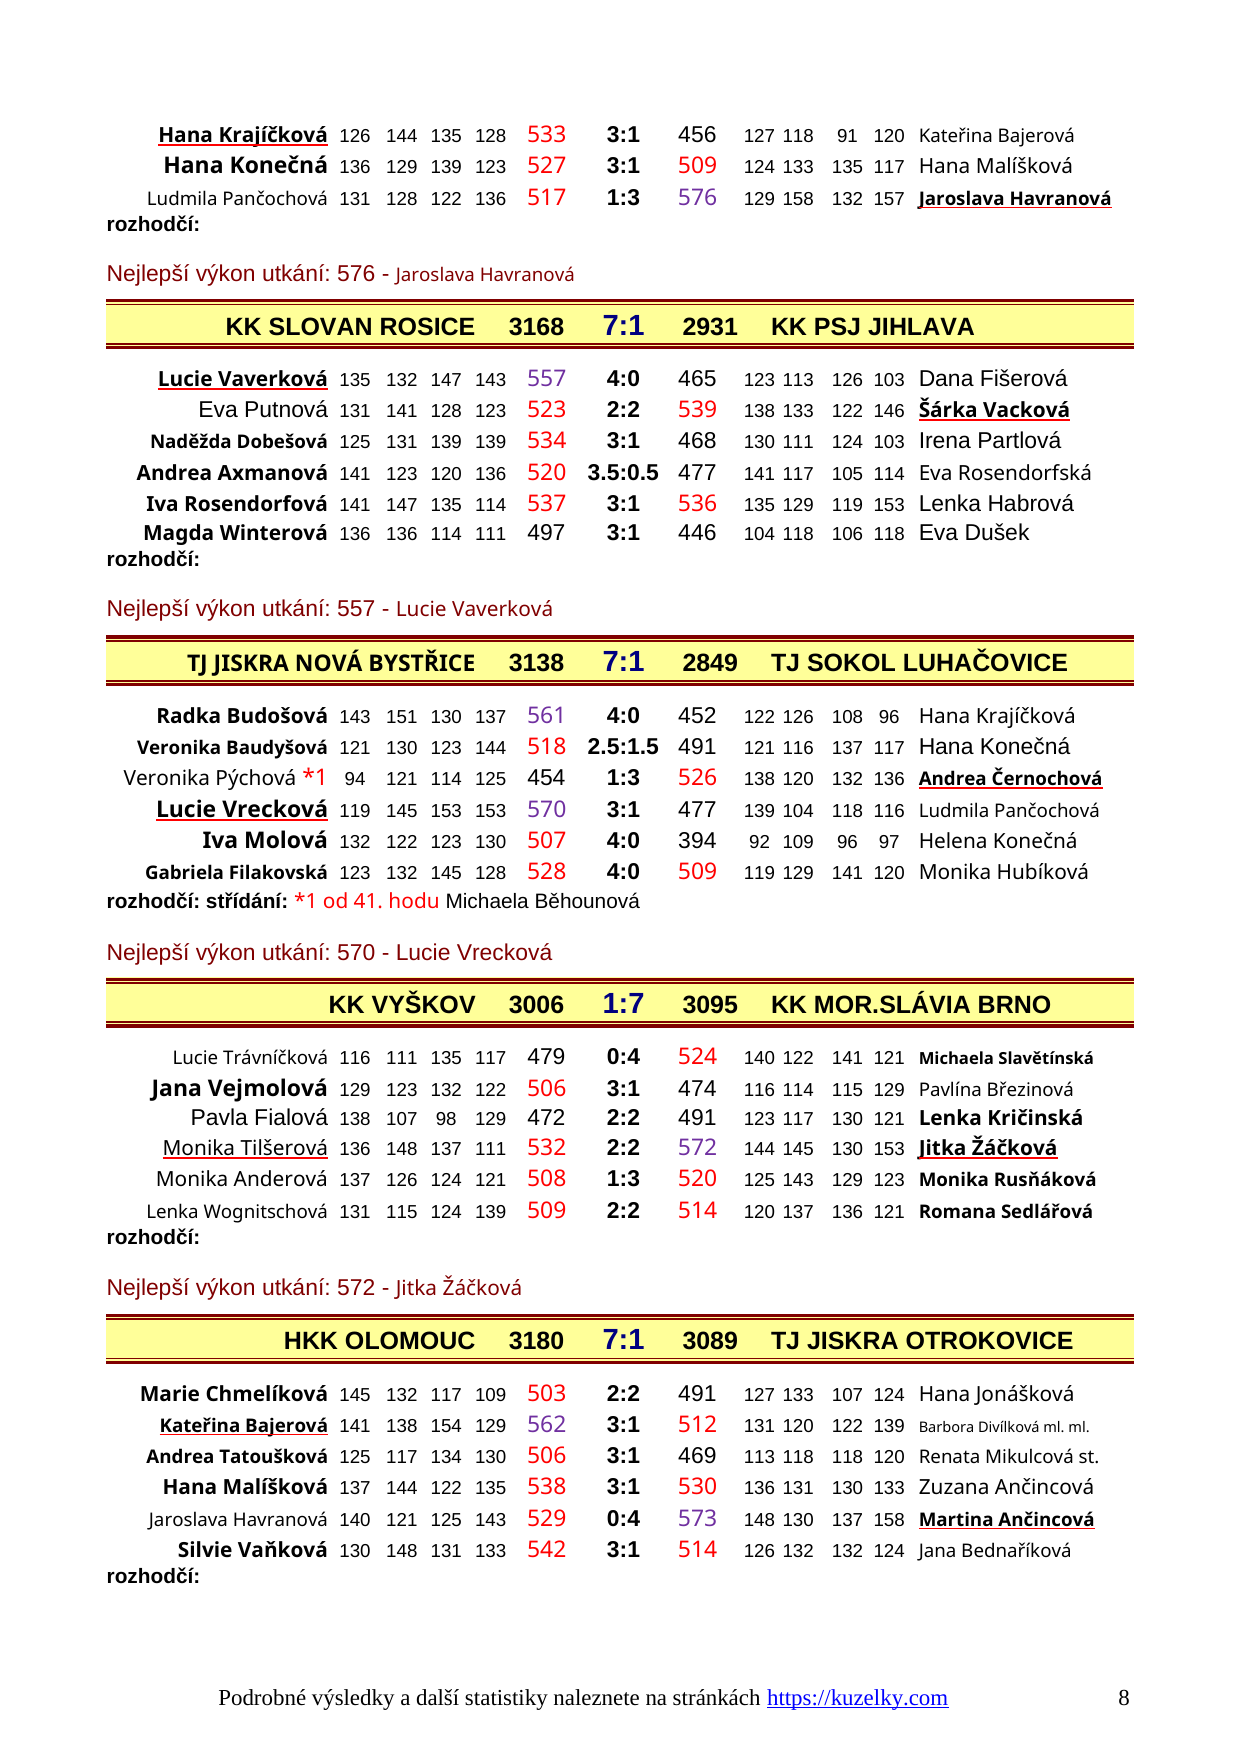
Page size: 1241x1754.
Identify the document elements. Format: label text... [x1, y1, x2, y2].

text rozhodčí: [106, 212, 1134, 236]
text Ludmila Pančochová 131 128 122 136 517 1:3 576 129 158 132 157 Jaroslava Havranová [106, 181, 1134, 212]
text Silvie Vaňková 130 148 131 133 542 3:1 514 126 132 132 124 Jana Bednaříková [106, 1533, 1134, 1564]
text Lucie Trávníčková 116 111 135 117 479 0:4 524 140 122 141 121 Michaela Slavětínská [106, 1040, 1134, 1071]
text Jana Vejmolová 129 123 132 122 506 3:1 474 116 114 115 129 Pavlína Březinová [106, 1071, 1134, 1103]
text Nejlepší výkon utkání: 557 - Lucie Vaverková [106, 594, 1134, 623]
text TJ Jiskra Nová Bystřice 3138 7:1 2849 TJ Sokol Luhačovice [106, 642, 1134, 680]
text Eva Putnová 131 141 128 123 523 2:2 539 138 133 122 146 Šárka Vacková [106, 393, 1134, 424]
text Magda Winterová 136 136 114 111 497 3:1 446 104 118 106 118 Eva Dušek [106, 518, 1134, 547]
text HKK Olomouc 3180 7:1 3089 TJ Jiskra Otrokovice [106, 1320, 1134, 1358]
text KK Slovan Rosice 3168 7:1 2931 KK PSJ Jihlava [106, 305, 1134, 343]
text Iva Rosendorfová 141 147 135 114 537 3:1 536 135 129 119 153 Lenka Habrová [106, 487, 1134, 518]
text rozhodčí: [106, 547, 1134, 571]
text Monika Anderová 137 126 124 121 508 1:3 520 125 143 129 123 Monika Rusňáková [106, 1162, 1134, 1194]
text Kateřina Bajerová 141 138 154 129 562 3:1 512 131 120 122 139 Barbora Divílková ml. ml. [106, 1408, 1134, 1439]
text Naděžda Dobešová 125 131 139 139 534 3:1 468 130 111 124 103 Irena Partlová [106, 424, 1134, 456]
text Marie Chmelíková 145 132 117 109 503 2:2 491 127 133 107 124 Hana Jonášková [106, 1376, 1134, 1408]
text Gabriela Filakovská 123 132 145 128 528 4:0 509 119 129 141 120 Monika Hubíková [106, 855, 1134, 886]
text Veronika Baudyšová 121 130 123 144 518 2.5:1.5 491 121 116 137 117 Hana Konečná [106, 730, 1134, 761]
text Lucie Vrecková 119 145 153 153 570 3:1 477 139 104 118 116 Ludmila Pančochová [106, 792, 1134, 824]
text Monika Tilšerová 136 148 137 111 532 2:2 572 144 145 130 153 Jitka Žáčková [106, 1131, 1134, 1162]
text Radka Budošová 143 151 130 137 561 4:0 452 122 126 108 96 Hana Krajíčková [106, 699, 1134, 730]
text Nejlepší výkon utkání: 572 - Jitka Žáčková [106, 1273, 1134, 1301]
text KK Vyškov 3006 1:7 3095 KK Mor.Slávia Brno [106, 984, 1134, 1021]
text Jaroslava Havranová 140 121 125 143 529 0:4 573 148 130 137 158 Martina Ančincová [106, 1501, 1134, 1533]
text rozhodčí: střídání: *1 od 41. hodu Michaela Běhounová [106, 886, 1134, 915]
text Lenka Wognitschová 131 115 124 139 509 2:2 514 120 137 136 121 Romana Sedlářová [106, 1194, 1134, 1225]
text Nejlepší výkon utkání: 576 - Jaroslava Havranová [106, 260, 1134, 287]
text Andrea Tatoušková 125 117 134 130 506 3:1 469 113 118 118 120 Renata Mikulcová st. [106, 1439, 1134, 1470]
text rozhodčí: [106, 1564, 1134, 1588]
text Lucie Vaverková 135 132 147 143 557 4:0 465 123 113 126 103 Dana Fišerová [106, 362, 1134, 393]
text rozhodčí: [106, 1225, 1134, 1249]
text Hana Malíšková 137 144 122 135 538 3:1 530 136 131 130 133 Zuzana Ančincová [106, 1470, 1134, 1501]
text Hana Konečná 136 129 139 123 527 3:1 509 124 133 135 117 Hana Malíšková [106, 149, 1134, 181]
text Veronika Pýchová *1 94 121 114 125 454 1:3 526 138 120 132 136 Andrea Černochová [106, 761, 1134, 792]
text Iva Molová 132 122 123 130 507 4:0 394 92 109 96 97 Helena Konečná [106, 824, 1134, 855]
text Hana Krajíčková 126 144 135 128 533 3:1 456 127 118 91 120 Kateřina Bajerová [106, 118, 1134, 149]
text Pavla Fialová 138 107 98 129 472 2:2 491 123 117 130 121 Lenka Kričinská [106, 1103, 1134, 1131]
text Andrea Axmanová 141 123 120 136 520 3.5:0.5 477 141 117 105 114 Eva Rosendorfská [106, 456, 1134, 487]
text Nejlepší výkon utkání: 570 - Lucie Vrecková [106, 939, 1134, 965]
